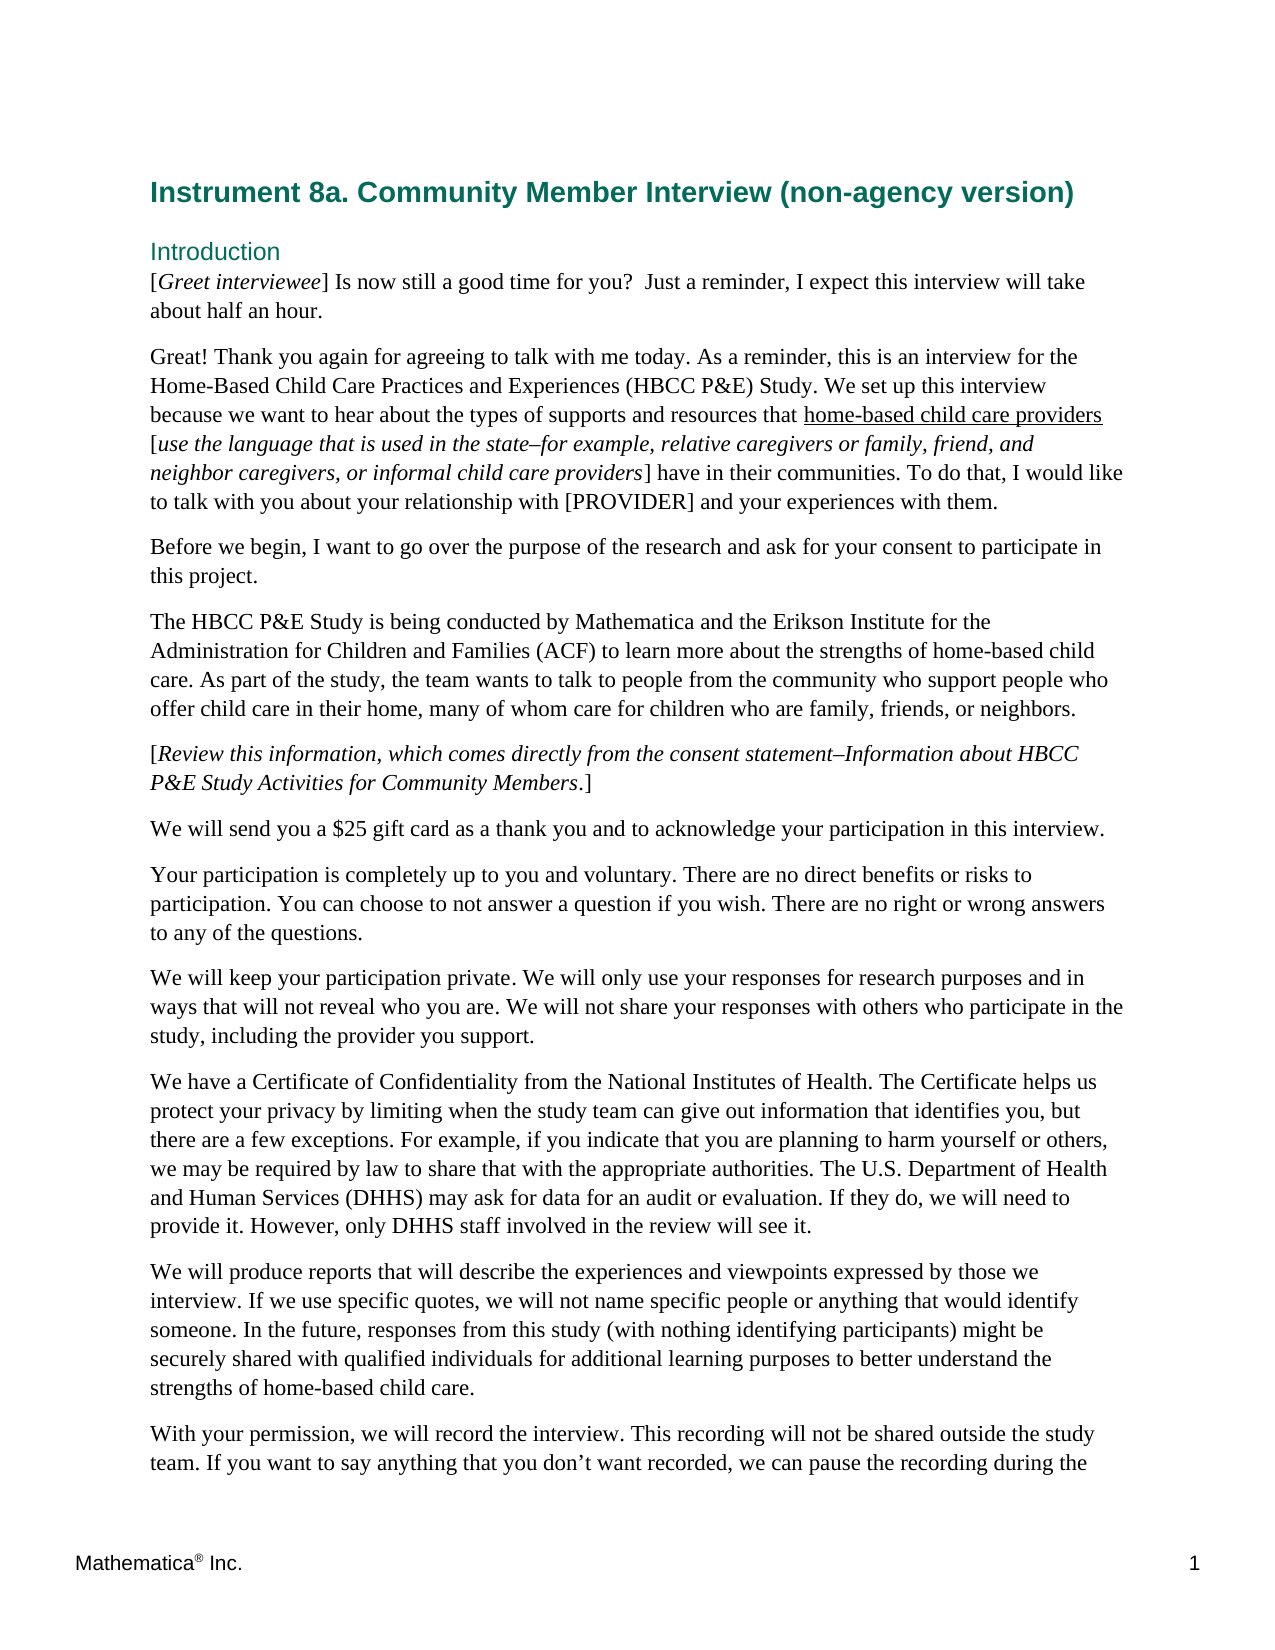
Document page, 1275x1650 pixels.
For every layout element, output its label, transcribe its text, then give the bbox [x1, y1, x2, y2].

text We will keep your participation private. We will only use your responses for research purposes and in ways that will not reveal who you are. We will not share your responses with others who participate in the study, including the provider you support. [150, 964, 1125, 1048]
text We will send you a $25 gift card as a thank you and to acknowledge your participation in this interview. [150, 815, 1125, 841]
text Before we begin, I want to go over the purpose of the research and ask for your consent to participate in this project. [150, 533, 1125, 589]
text [Greet interviewee] Is now still a good time for you? Just a reminder, I expect this interview will take about half an hour. [150, 268, 1125, 324]
text Instrument 8a. Community Member Interview (non-agency version) [150, 175, 1125, 208]
text [Review this information, which comes directly from the consent statement–Information about HBCC P&E Study Activities for Community Members.] [150, 741, 1125, 796]
text Great! Thank you again for agreeing to talk with me today. As a reminder, this is an interview for the Home-Based Child Care Practices and Experiences (HBCC P&E) Study. We set up this interview because we want to hear about the types of supports and resources that home-based child care providers [use the language that is used in the state–for example, relative caregivers or family, friend, and neighbor caregivers, or informal child care providers] have in their communities. To do that, I would like to talk with you about your relationship with [PROVIDER] and your experiences with them. [150, 343, 1125, 514]
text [150, 1420, 1125, 1475]
text We have a Certificate of Confidentiality from the National Institutes of Health. The Certificate helps us protect your privacy by limiting when the study team can give out information that identifies you, but there are a few exceptions. For example, if you indicate that you are planning to harm yourself or others, we may be required by law to share that with the appropriate authorities. The U.S. Department of Health and Human Services (DHHS) may ask for data for an audit or evaluation. If they do, we will need to provide it. However, only DHHS staff involved in the review will see it. [150, 1068, 1125, 1239]
text The HBCC P&E Study is being conducted by Mathematica and the Erikson Institute for the Administration for Children and Families (ACF) to learn more about the strengths of home-based child care. As part of the study, the team wants to talk to people from the community who support people who offer child care in their home, many of whom care for children who are family, friends, or neighbors. [150, 608, 1125, 721]
text We will produce reports that will describe the experiences and viewpoints expressed by those we interview. If we use specific quotes, we will not name specific people or anything that would identify someone. In the future, responses from this study (with nothing identifying participants) might be securely shared with qualified individuals for additional learning purposes to better understand the strengths of home-based child care. [150, 1258, 1125, 1400]
text Introduction [150, 237, 1125, 266]
text Your participation is completely up to you and voluntary. There are no direct benefits or risks to participation. You can choose to not answer a question if you wish. There are no right or wrong answers to any of the questions. [150, 861, 1125, 945]
